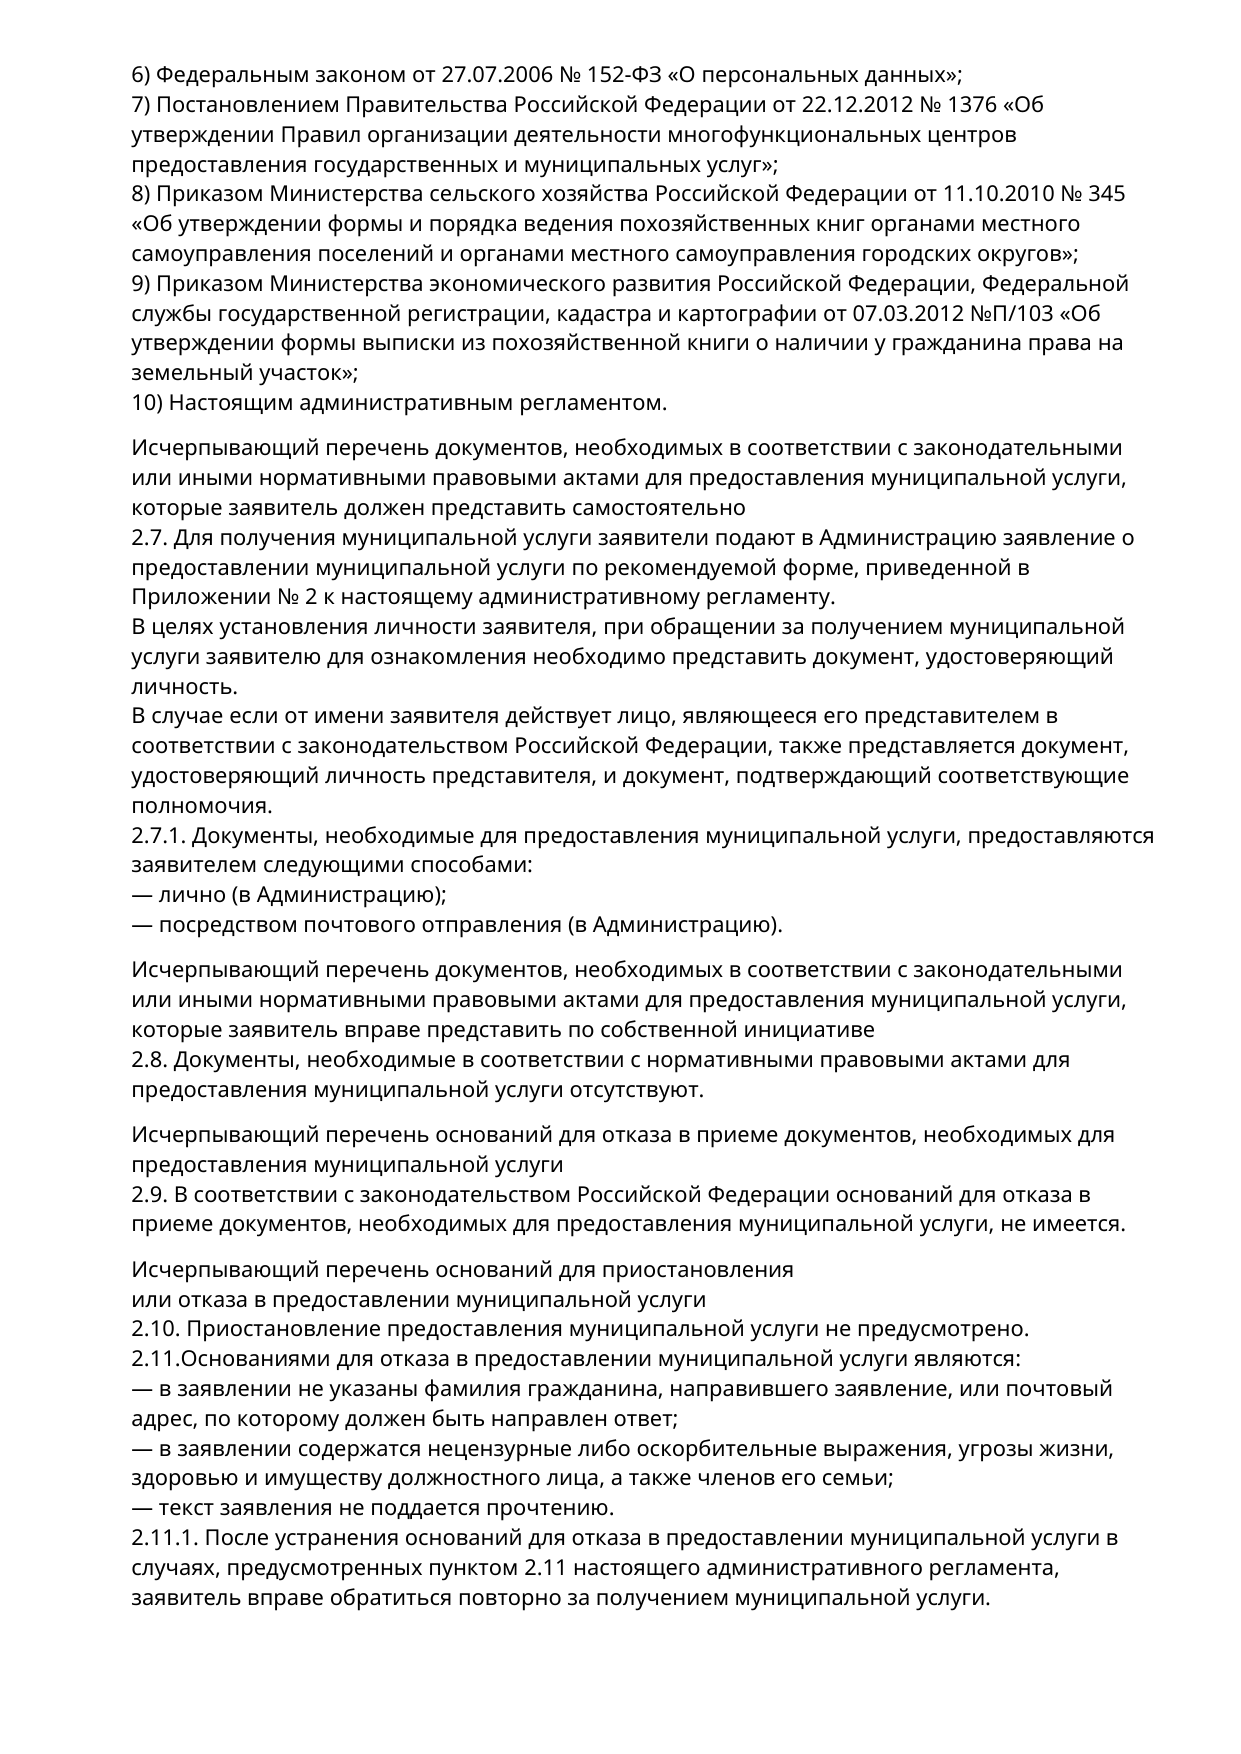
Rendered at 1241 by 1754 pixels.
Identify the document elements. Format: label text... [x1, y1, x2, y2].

text Исчерпывающий перечень документов, необходимых в соответствии с законодательными или иными нормативными правовыми актами для предоставления муниципальной услуги, которые заявитель вправе представить по собственной инициативе 2.8. Документы, необходимые в соответствии с нормативными правовыми актами для предоставления муниципальной услуги отсутствуют. [131, 954, 1162, 1103]
text Исчерпывающий перечень оснований для отказа в приеме документов, необходимых для предоставления муниципальной услуги 2.9. В соответствии с законодательством Российской Федерации оснований для отказа в приеме документов, необходимых для предоставления муниципальной услуги, не имеется. [131, 1119, 1162, 1238]
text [131, 59, 1162, 417]
text Исчерпывающий перечень оснований для приостановления или отказа в предоставлении муниципальной услуги 2.10. Приостановление предоставления муниципальной услуги не предусмотрено. 2.11.Основаниями для отказа в предоставлении муниципальной услуги являются: — в заявлении не указаны фамилия гражданина, направившего заявление, или почтовый адрес, по которому должен быть направлен ответ; — в заявлении содержатся нецензурные либо оскорбительные выражения, угрозы жизни, здоровью и имуществу должностного лица, а также членов его семьи; — текст заявления не поддается прочтению. 2.11.1. После устранения оснований для отказа в предоставлении муниципальной услуги в случаях, предусмотренных пунктом 2.11 настоящего административного регламента, заявитель вправе обратиться повторно за получением муниципальной услуги. [131, 1254, 1162, 1611]
text Исчерпывающий перечень документов, необходимых в соответствии с законодательными или иными нормативными правовыми актами для предоставления муниципальной услуги, которые заявитель должен представить самостоятельно 2.7. Для получения муниципальной услуги заявители подают в Администрацию заявление о предоставлении муниципальной услуги по рекомендуемой форме, приведенной в Приложении № 2 к настоящему административному регламенту. В целях установления личности заявителя, при обращении за получением муниципальной услуги заявителю для ознакомления необходимо представить документ, удостоверяющий личность. В случае если от имени заявителя действует лицо, являющееся его представителем в соответствии с законодательством Российской Федерации, также представляется документ, удостоверяющий личность представителя, и документ, подтверждающий соответствующие полномочия. 2.7.1. Документы, необходимые для предоставления муниципальной услуги, предоставляются заявителем следующими способами: — лично (в Администрацию); — посредством почтового отправления (в Администрацию). [131, 432, 1162, 939]
